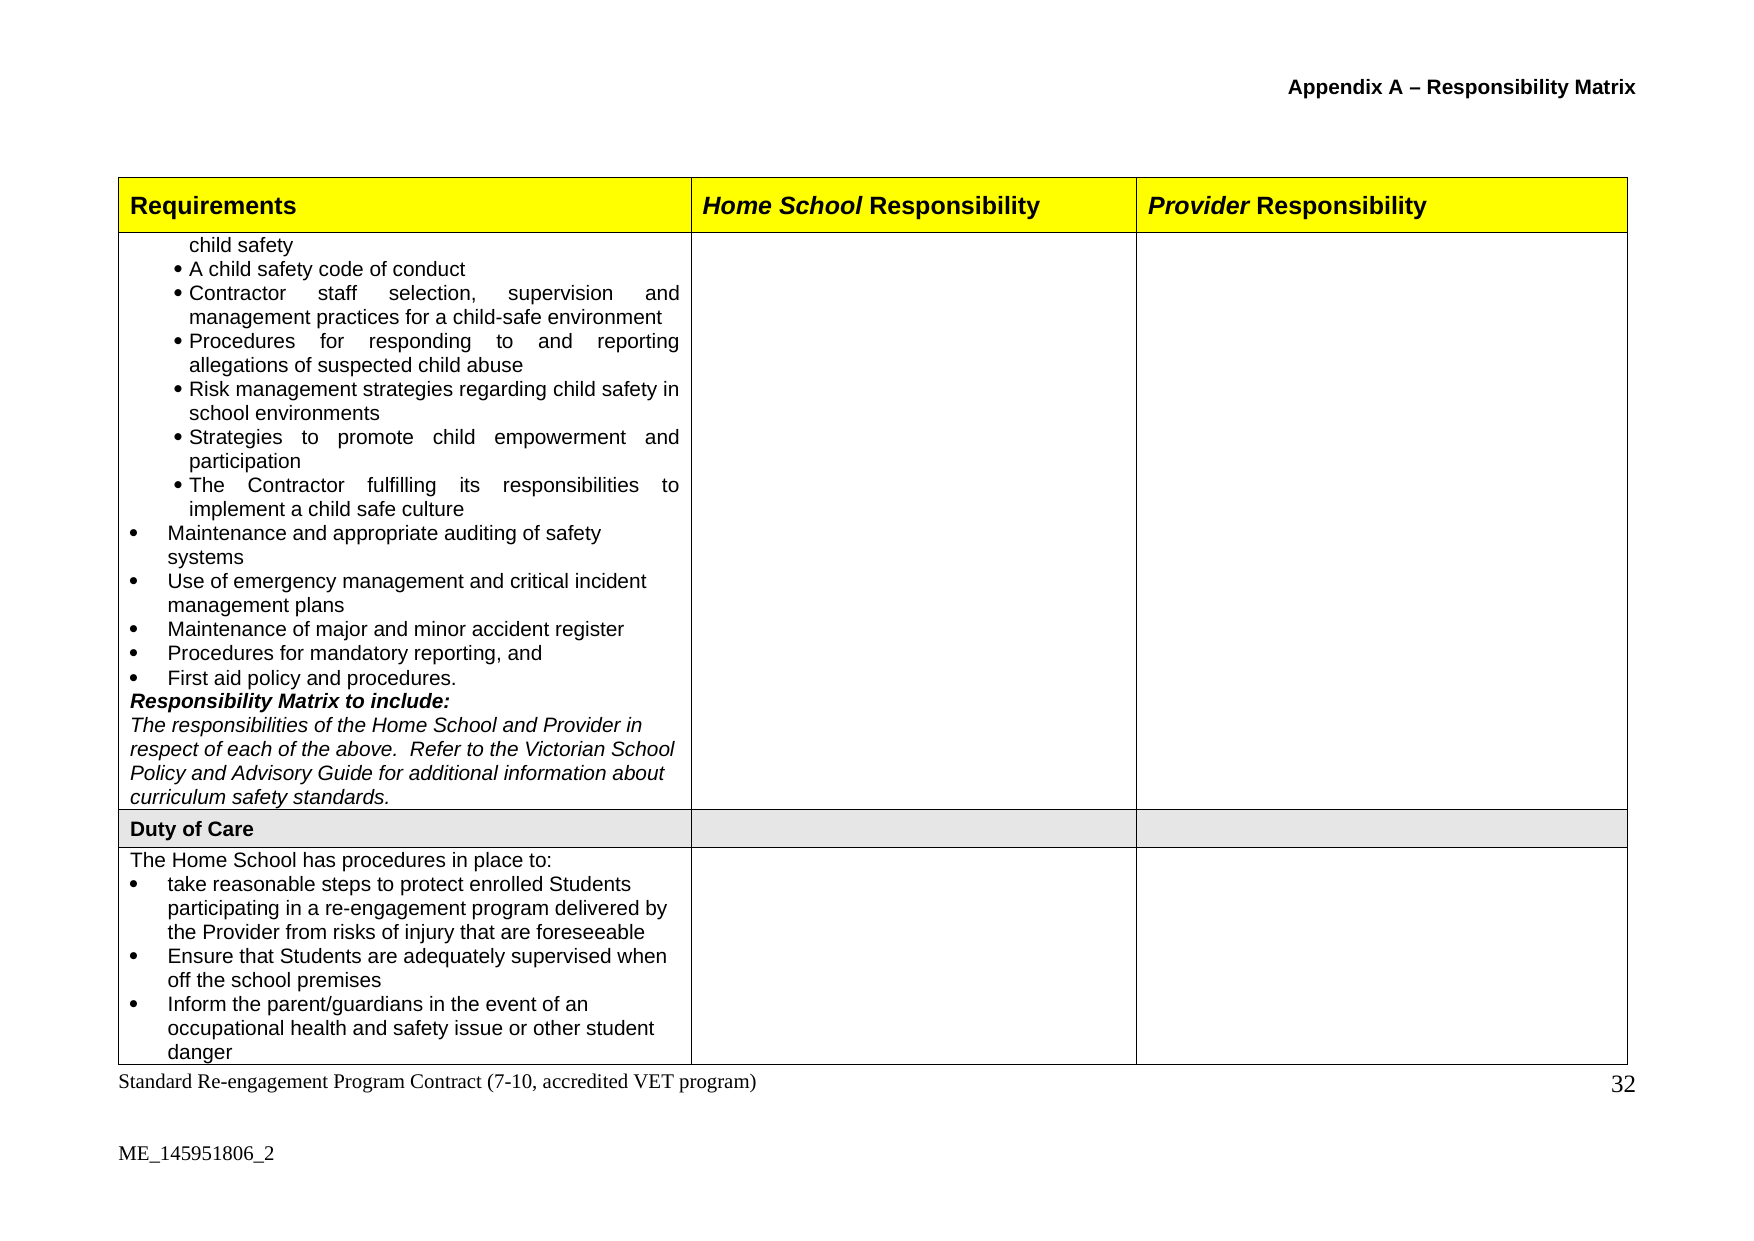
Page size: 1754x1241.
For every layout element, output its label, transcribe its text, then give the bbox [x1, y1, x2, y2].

table_cell [692, 233, 1136, 809]
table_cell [119, 848, 691, 1064]
table_cell [692, 848, 1136, 1064]
table_cell [692, 810, 1136, 847]
table_cell [1137, 233, 1627, 809]
table_header Requirements [119, 178, 691, 232]
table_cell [119, 233, 691, 809]
table_cell [1137, 810, 1627, 847]
table_header Home School Responsibility [692, 178, 1136, 232]
table_cell [1137, 848, 1627, 1064]
table_header Provider Responsibility [1137, 178, 1627, 232]
table_cell Duty of Care [119, 810, 691, 847]
